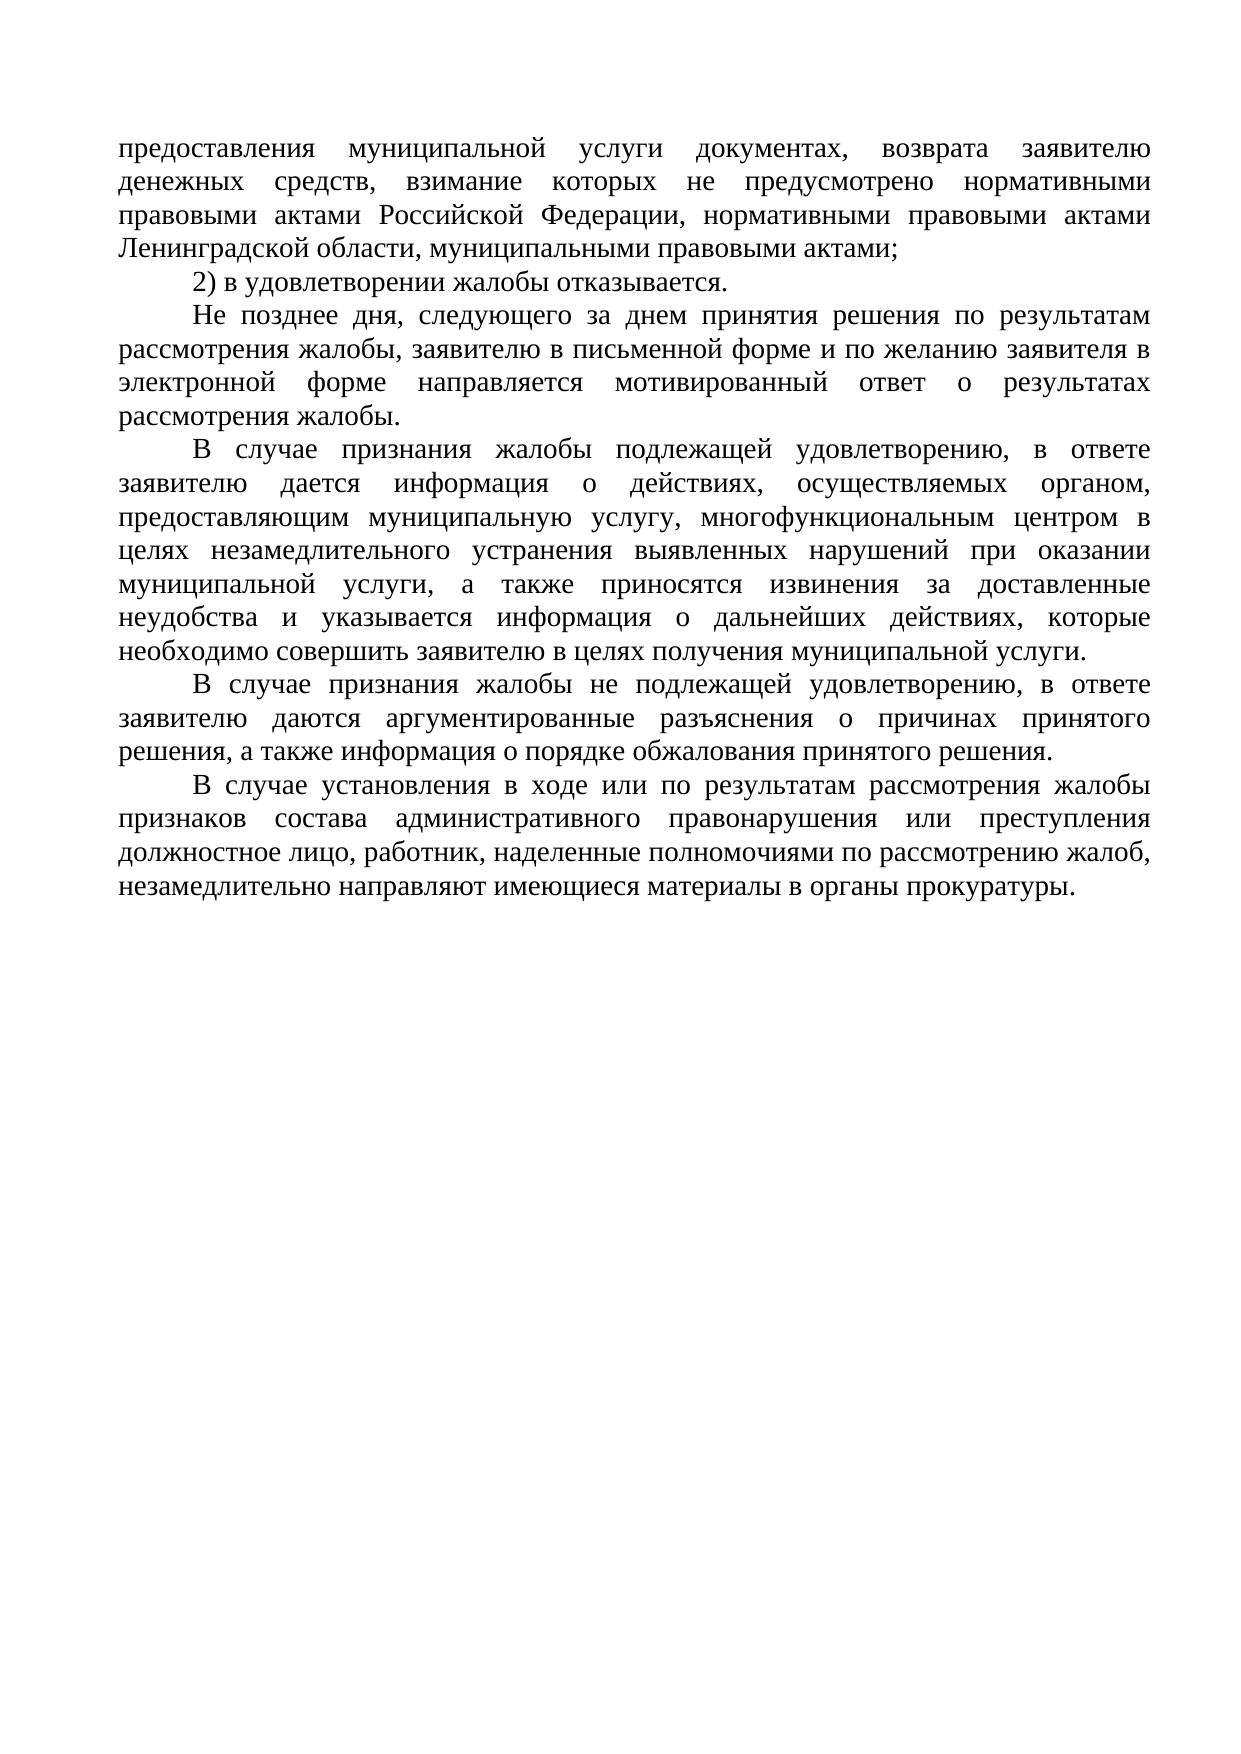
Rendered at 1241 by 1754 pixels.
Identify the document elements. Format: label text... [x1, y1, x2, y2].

text В случае признания жалобы подлежащей удовлетворению, в ответе заявителю дается информация о действиях, осуществляемых органом, предоставляющим муниципальную услугу, многофункциональным центром в целях незамедлительного устранения выявленных нарушений при оказании муниципальной услуги, а также приносятся извинения за доставленные неудобства и указывается информация о дальнейших действиях, которые необходимо совершить заявителю в целях получения муниципальной услуги. [118, 432, 1152, 666]
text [118, 130, 1152, 264]
text В случае признания жалобы не подлежащей удовлетворению, в ответе заявителю даются аргументированные разъяснения о причинах принятого решения, а также информация о порядке обжалования принятого решения. [118, 666, 1152, 767]
text Не позднее дня, следующего за днем принятия решения по результатам рассмотрения жалобы, заявителю в письменной форме и по желанию заявителя в электронной форме направляется мотивированный ответ о результатах рассмотрения жалобы. [118, 297, 1152, 432]
text В случае установления в ходе или по результатам рассмотрения жалобы признаков состава административного правонарушения или преступления должностное лицо, работник, наделенные полномочиями по рассмотрению жалоб, незамедлительно направляют имеющиеся материалы в органы прокуратуры. [118, 767, 1152, 901]
text 2) в удовлетворении жалобы отказывается. [118, 264, 1152, 297]
